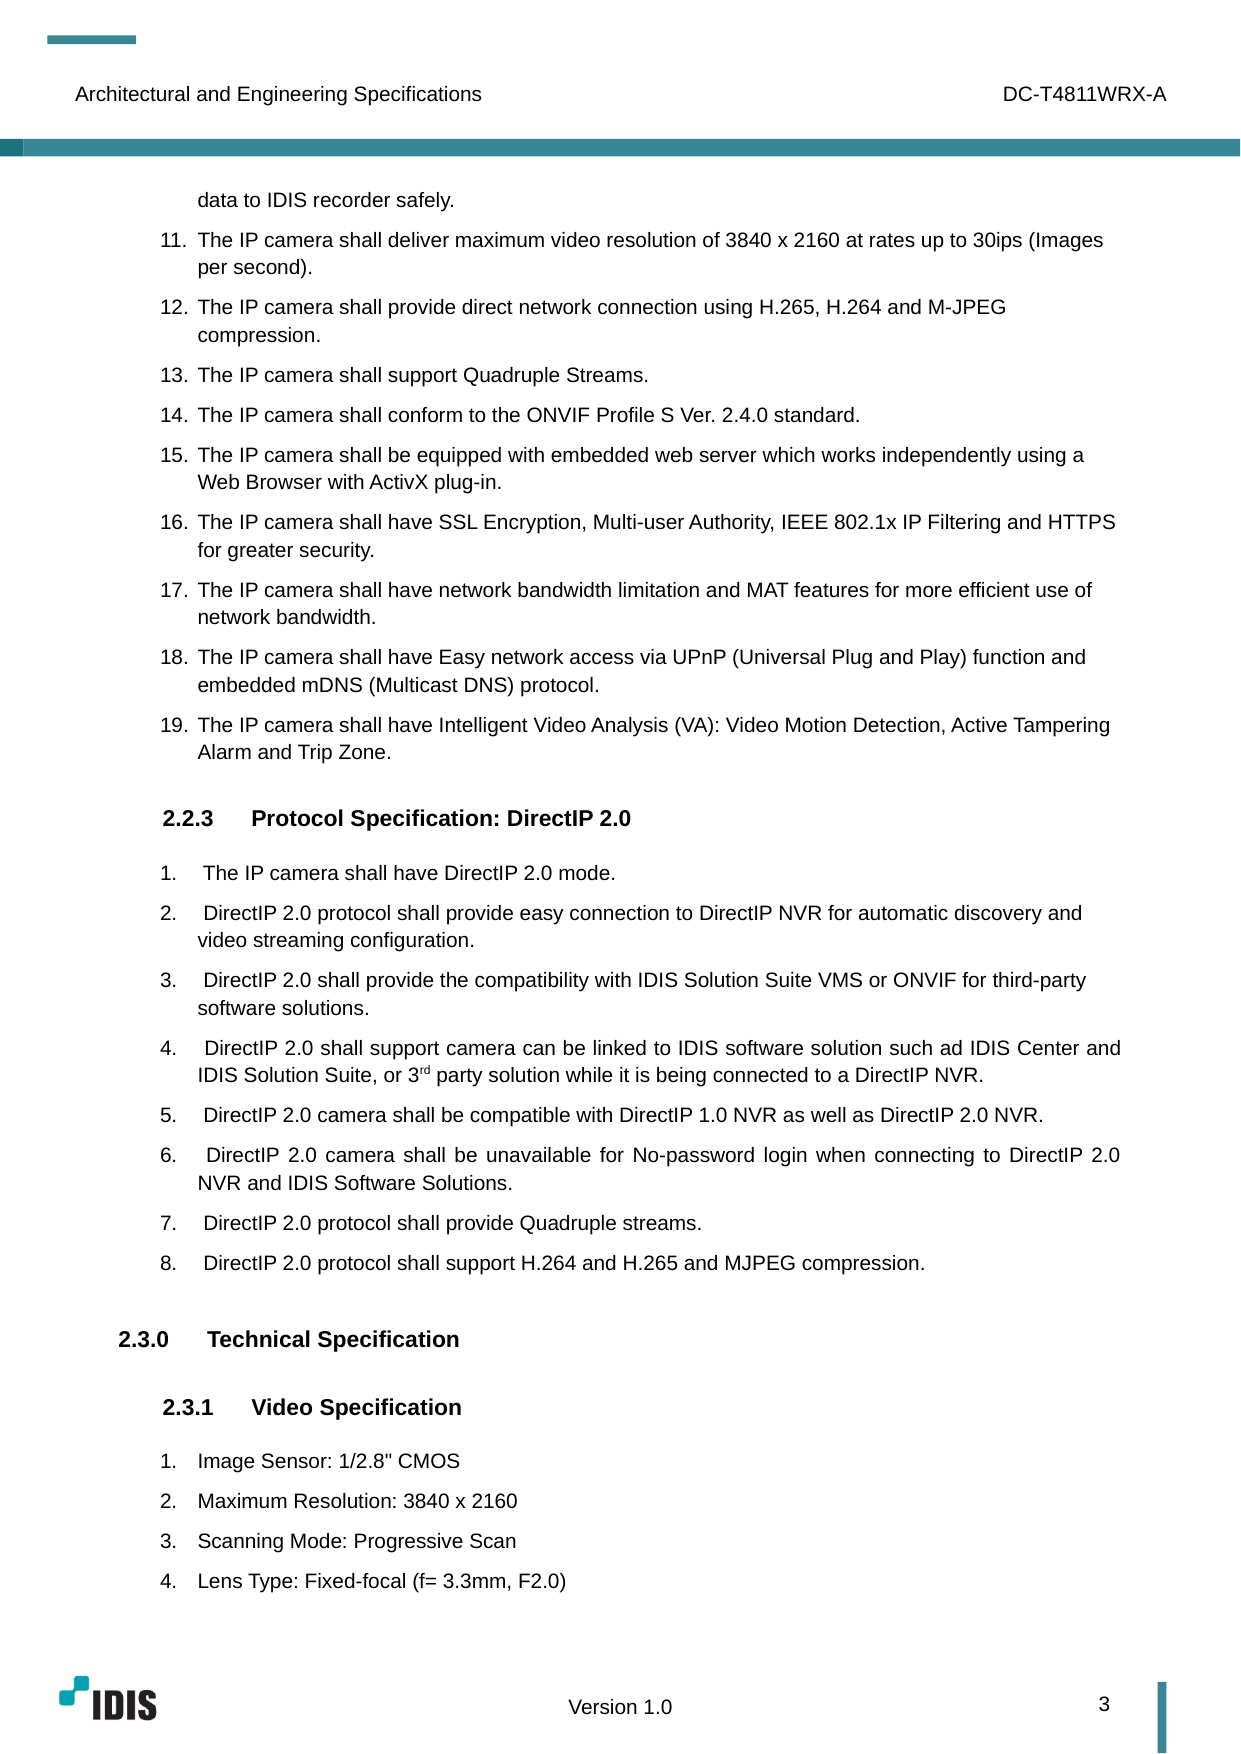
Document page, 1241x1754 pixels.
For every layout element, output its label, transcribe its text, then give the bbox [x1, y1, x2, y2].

list The IP camera shall provide direct network connection using H.265, H.264 and M-JPEG compression. [160, 295, 1122, 347]
list The IP camera shall have Easy network access via UPnP (Universal Plug and Play) function and embedded mDNS (Multicast DNS) protocol. [160, 645, 1122, 697]
list DirectIP 2.0 shall provide the compatibility with IDIS Solution Suite VMS or ONVIF for third-party software solutions. [160, 968, 1122, 1019]
list DirectIP 2.0 camera shall be unavailable for No-password login when connecting to DirectIP 2.0 NVR and IDIS Software Solutions. [160, 1143, 1122, 1194]
list DirectIP 2.0 shall support camera can be linked to IDIS software solution such ad IDIS Center and IDIS Solution Suite, or 3rd party solution while it is being connected to a DirectIP NVR. [160, 1035, 1122, 1087]
list The IP camera shall have DirectIP 2.0 mode. [160, 860, 1122, 884]
list DirectIP 2.0 protocol shall provide Quadruple streams. [160, 1210, 1122, 1234]
list Maximum Resolution: 3840 x 2160 [160, 1489, 1122, 1513]
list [160, 188, 1122, 212]
subtitle Video Specification [162, 1394, 1122, 1420]
list The IP camera shall deliver maximum video resolution of 3840 x 2160 at rates up to 30ips (Images per second). [160, 228, 1122, 279]
list DirectIP 2.0 protocol shall provide easy connection to DirectIP NVR for automatic discovery and video streaming configuration. [160, 900, 1122, 952]
list The IP camera shall conform to the ONVIF Profile S Ver. 2.4.0 standard. [160, 403, 1122, 427]
list The IP camera shall have network bandwidth limitation and MAT features for more efficient use of network bandwidth. [160, 578, 1122, 629]
list DirectIP 2.0 camera shall be compatible with DirectIP 1.0 NVR as well as DirectIP 2.0 NVR. [160, 1103, 1122, 1127]
subtitle Technical Specification [118, 1326, 1122, 1352]
list DirectIP 2.0 protocol shall support H.264 and H.265 and MJPEG compression. [160, 1250, 1122, 1274]
picture [52, 1675, 175, 1723]
list The IP camera shall have Intelligent Video Analysis (VA): Video Motion Detection, Active Tampering Alarm and Trip Zone. [160, 713, 1122, 764]
list Scanning Mode: Progressive Scan [160, 1529, 1122, 1553]
list The IP camera shall be equipped with embedded web server which works independently using a Web Browser with ActivX plug-in. [160, 443, 1122, 494]
list The IP camera shall support Quadruple Streams. [160, 363, 1122, 387]
list Lens Type: Fixed-focal (f= 3.3mm, F2.0) [160, 1569, 1122, 1593]
list The IP camera shall have SSL Encryption, Multi-user Authority, IEEE 802.1x IP Filtering and HTTPS for greater security. [160, 510, 1122, 562]
subtitle Protocol Specification: DirectIP 2.0 [162, 805, 1122, 831]
list Image Sensor: 1/2.8" CMOS [160, 1449, 1122, 1473]
